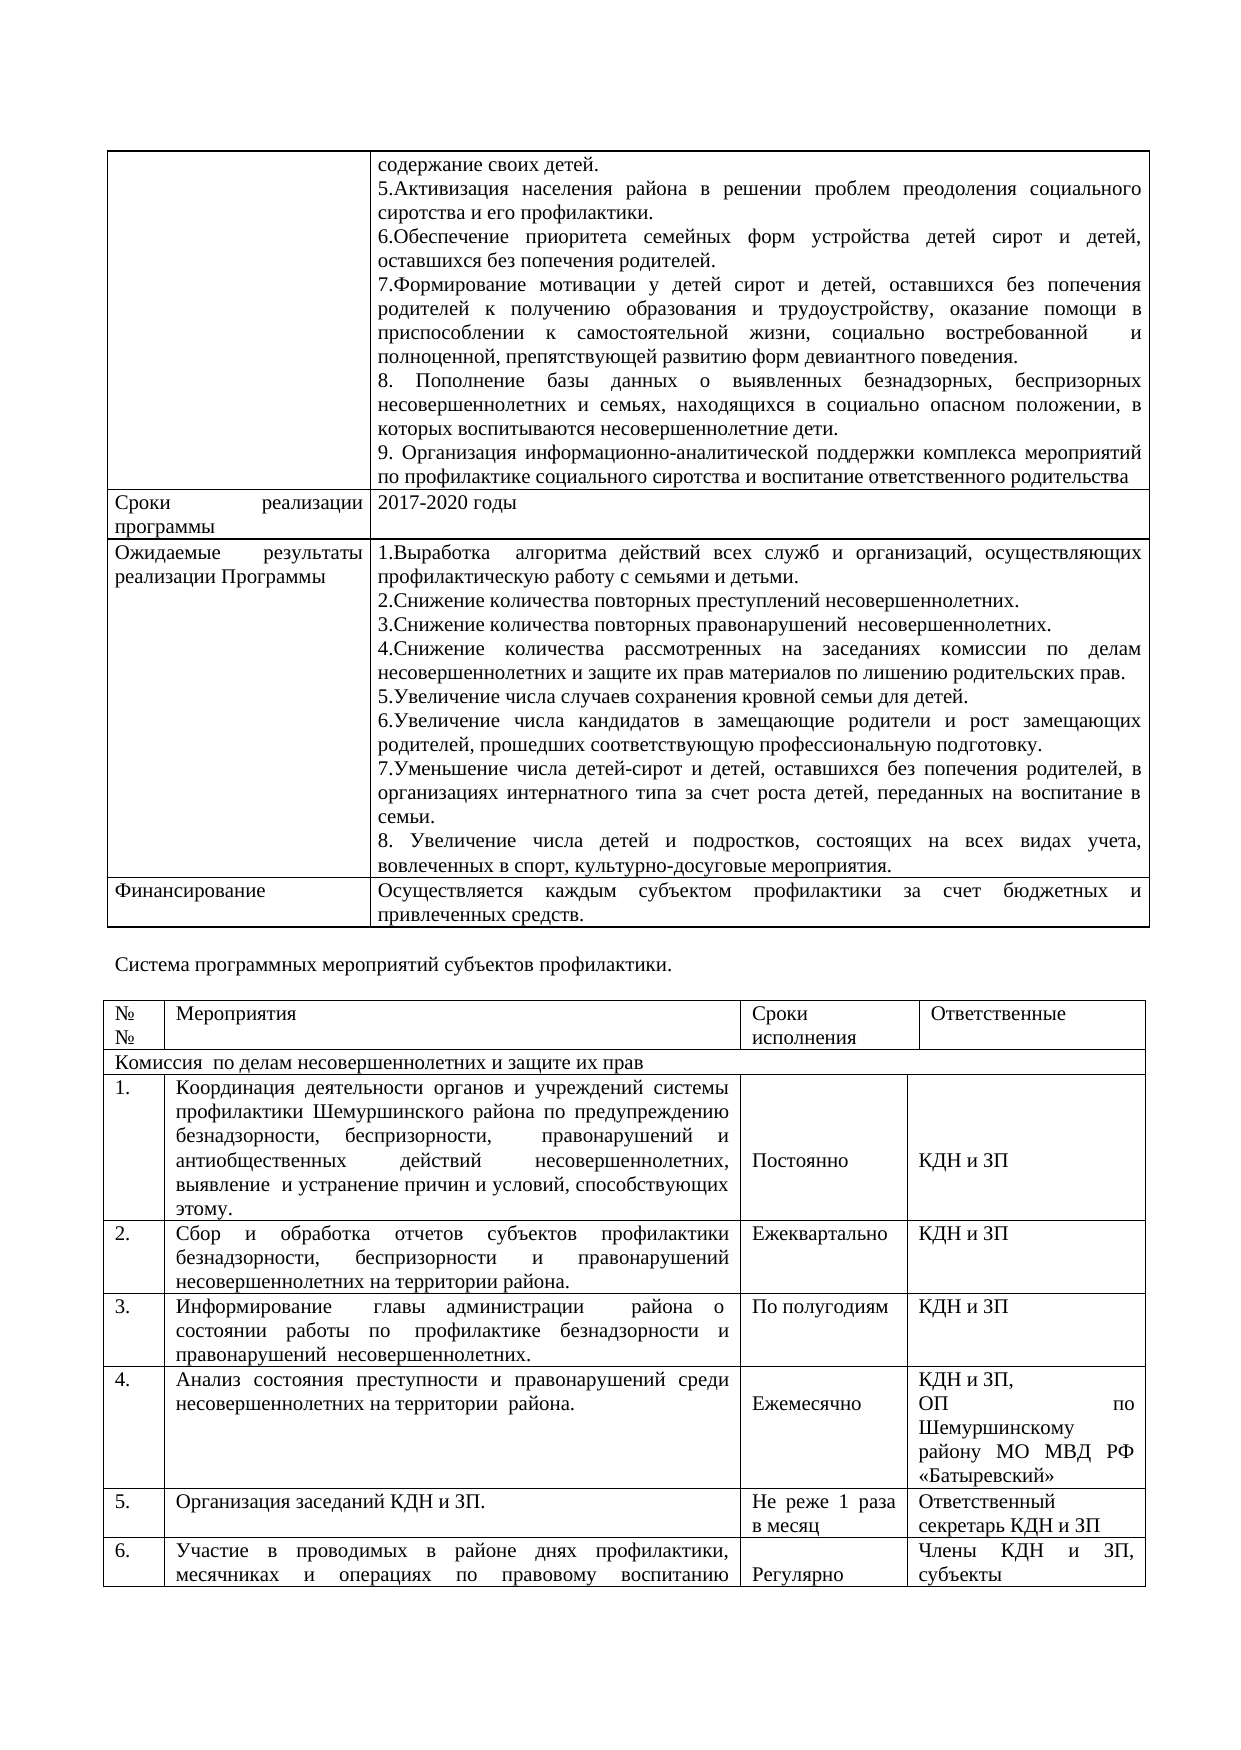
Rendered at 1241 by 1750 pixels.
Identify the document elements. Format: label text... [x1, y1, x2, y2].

table_cell Ежемесячно [741, 1367, 907, 1487]
table_cell 2. [104, 1221, 164, 1293]
table_cell 1.Выработка алгоритма действий всех служб и организаций, осуществляющих профилактическую работу с семьями и детьми. 2.Снижение количества повторных преступлений несовершеннолетних. 3.Снижение количества повторных правонарушений несовершеннолетних. 4.Снижение количества рассмотренных на заседаниях комиссии по делам несовершеннолетних и защите их прав материалов по лишению родительских прав. 5.Увеличение числа случаев сохранения кровной семьи для детей. 6.Увеличение числа кандидатов в замещающие родители и рост замещающих родителей, прошедших соответствующую профессиональную подготовку. 7.Уменьшение числа детей-сирот и детей, оставшихся без попечения родителей, в организациях интернатного типа за счет роста детей, переданных на воспитание в семьи. 8. Увеличение числа детей и подростков, состоящих на всех видах учета, вовлеченных в спорт, культурно-досуговые мероприятия. [371, 540, 1149, 877]
table_cell Координация деятельности органов и учреждений системы профилактики Шемуршинского района по предупреждению безнадзорности, беспризорности, правонарушений и антиобщественных действий несовершеннолетних, выявление и устранение причин и условий, способствующих этому. [165, 1075, 740, 1220]
table_cell 1. [104, 1075, 164, 1220]
table_cell По полугодиям [741, 1294, 907, 1366]
table_cell КДН и ЗП, ОП по Шемуршинскому району МО МВД РФ «Батыревский» [908, 1367, 1145, 1487]
table_cell Постоянно [741, 1075, 907, 1220]
table_cell КДН и ЗП [908, 1221, 1145, 1293]
table_cell 6. [104, 1538, 164, 1586]
table_cell КДН и ЗП [908, 1294, 1145, 1366]
table_cell КДН и ЗП [908, 1075, 1145, 1220]
table_cell Комиссия по делам несовершеннолетних и защите их прав [104, 1050, 1145, 1074]
table_cell Финансирование [108, 878, 370, 926]
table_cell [165, 1538, 740, 1586]
table_cell Ответственный секретарь КДН и ЗП [908, 1489, 1145, 1537]
table_cell Ожидаемые результаты реализации Программы [108, 540, 370, 877]
table_header №№ [104, 1001, 164, 1049]
table_cell Регулярно [741, 1538, 907, 1586]
table_cell Осуществляется каждым субъектом профилактики за счет бюджетных и привлеченных средств. [371, 878, 1149, 926]
table_cell Не реже 1 раза в месяц [741, 1489, 907, 1537]
table_cell Сбор и обработка отчетов субъектов профилактики безнадзорности, беспризорности и правонарушений несовершеннолетних на территории района. [165, 1221, 740, 1293]
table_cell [908, 1538, 1145, 1586]
table_cell 3. [104, 1294, 164, 1366]
table_cell Анализ состояния преступности и правонарушений среди несовершеннолетних на территории района. [165, 1367, 740, 1487]
table_header Ответственные [920, 1001, 1145, 1049]
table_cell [108, 152, 370, 488]
text Система программных мероприятий субъектов профилактики. [114, 952, 1157, 976]
table_cell Организация заседаний КДН и ЗП. [165, 1489, 740, 1537]
table_cell 2017-2020 годы [371, 490, 1149, 538]
table_cell 5. [104, 1489, 164, 1537]
table_cell 4. [104, 1367, 164, 1487]
table_header Мероприятия [165, 1001, 740, 1049]
table_cell Информирование главы администрации района о состоянии работы по профилактике безнадзорности и правонарушений несовершеннолетних. [165, 1294, 740, 1366]
table_cell Сроки реализации программы [108, 490, 370, 538]
table_header Сроки исполнения [741, 1001, 919, 1049]
table_cell Ежеквартально [741, 1221, 907, 1293]
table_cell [371, 152, 1149, 488]
